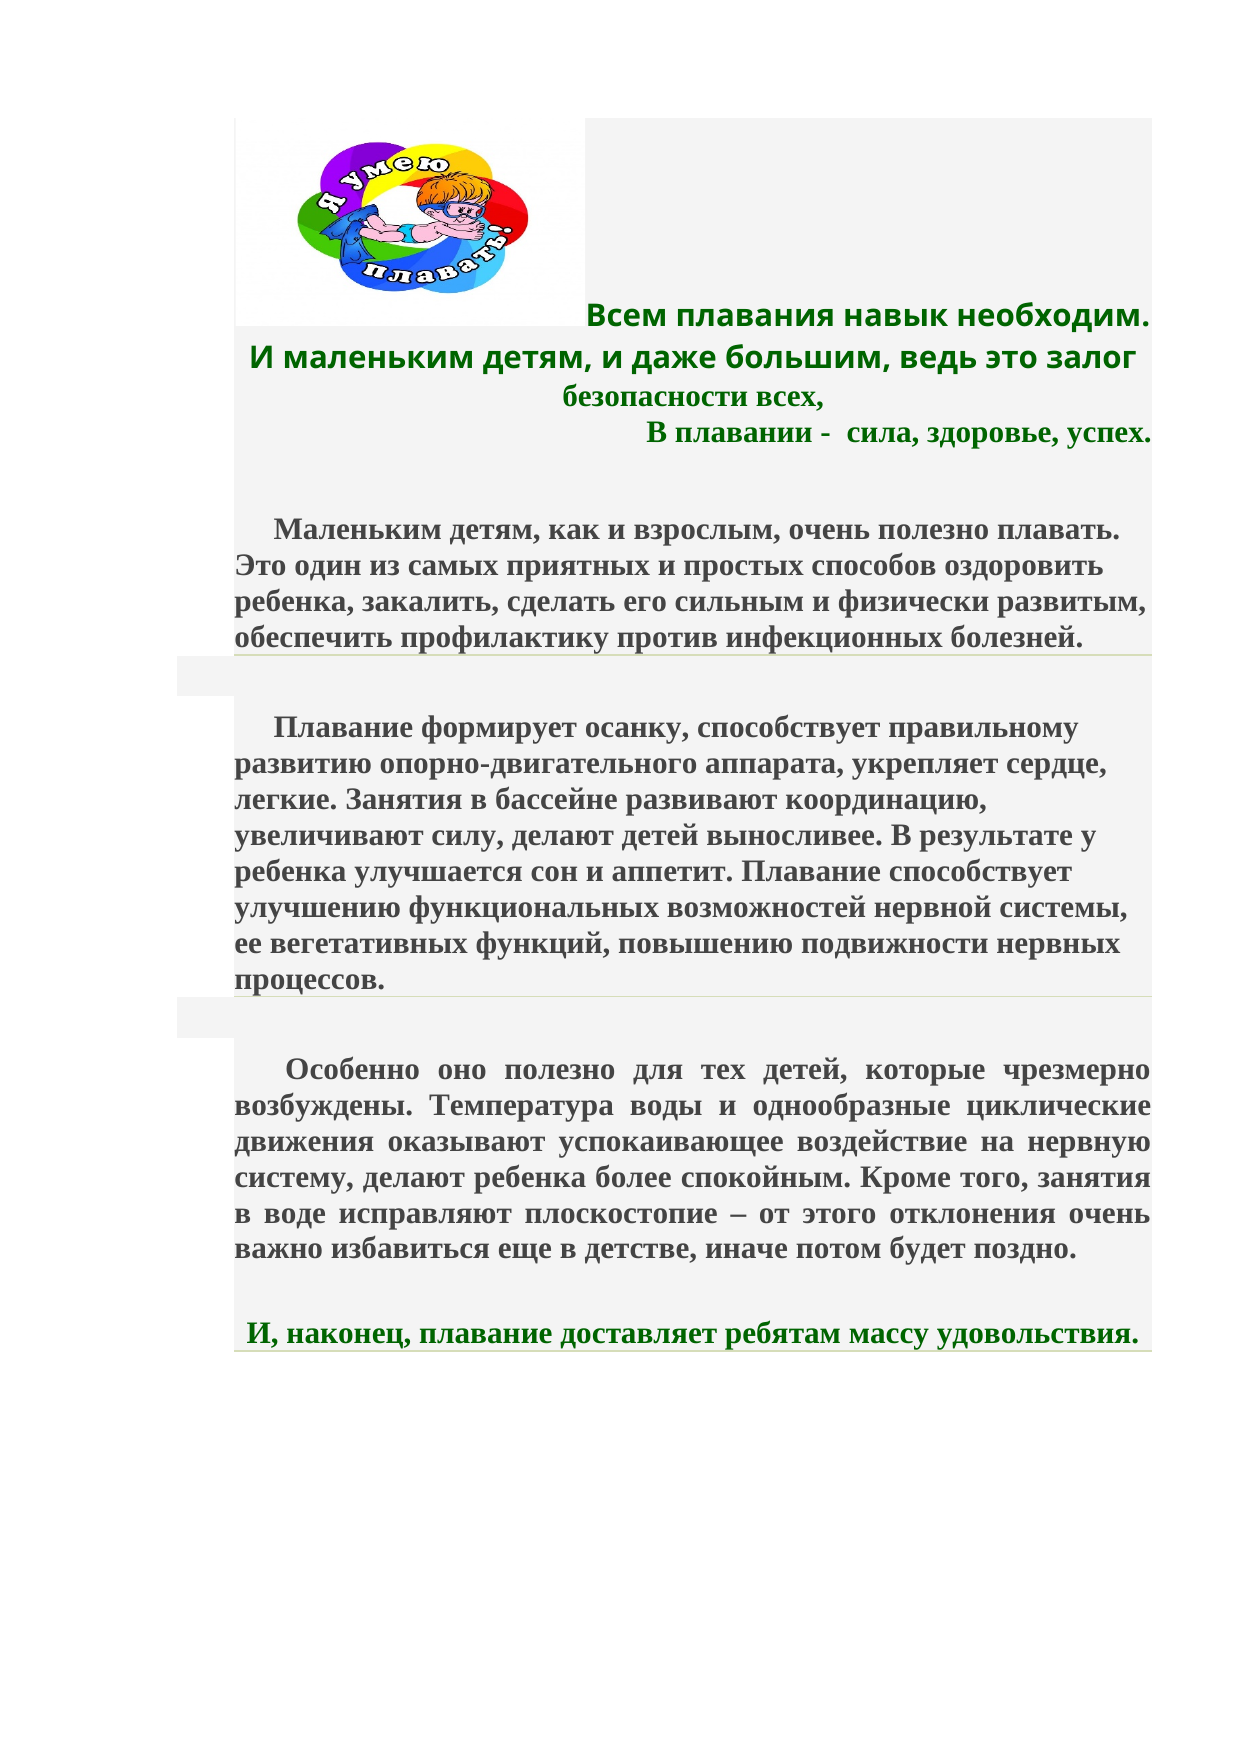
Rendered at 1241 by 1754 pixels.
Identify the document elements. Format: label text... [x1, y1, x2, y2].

text Маленьким детям, как и взрослым, очень полезно плавать. Это один из самых приятных и простых способов оздоровить ребенка, закалить, сделать его сильным и физически развитым, обеспечить профилактику против инфекционных болезней. [234, 511, 1152, 654]
picture [235, 118, 586, 326]
text Особенно оно полезно для тех детей, которые чрезмерно возбуждены. Температура воды и однообразные циклические движения оказывают успокаивающее воздействие на нервную систему, делают ребенка более спокойным. Кроме того, занятия в воде исправляют плоскостопие – от этого отклонения очень важно избавиться еще в детстве, иначе потом будет поздно. [234, 1050, 1152, 1266]
text Плавание формирует осанку, способствует правильному развитию опорно-двигательного аппарата, укрепляет сердце, легкие. Занятия в бассейне развивают координацию, увеличивают силу, делают детей выносливее. В результате у ребенка улучшается сон и аппетит. Плавание способствует улучшению функциональных возможностей нервной системы, ее вегетативных функций, повышению подвижности нервных процессов. [234, 708, 1152, 996]
text В плавании - сила, здоровье, успех. [234, 414, 1152, 449]
text И, наконец, плавание доставляет ребятам массу удовольствия. [234, 1314, 1152, 1350]
